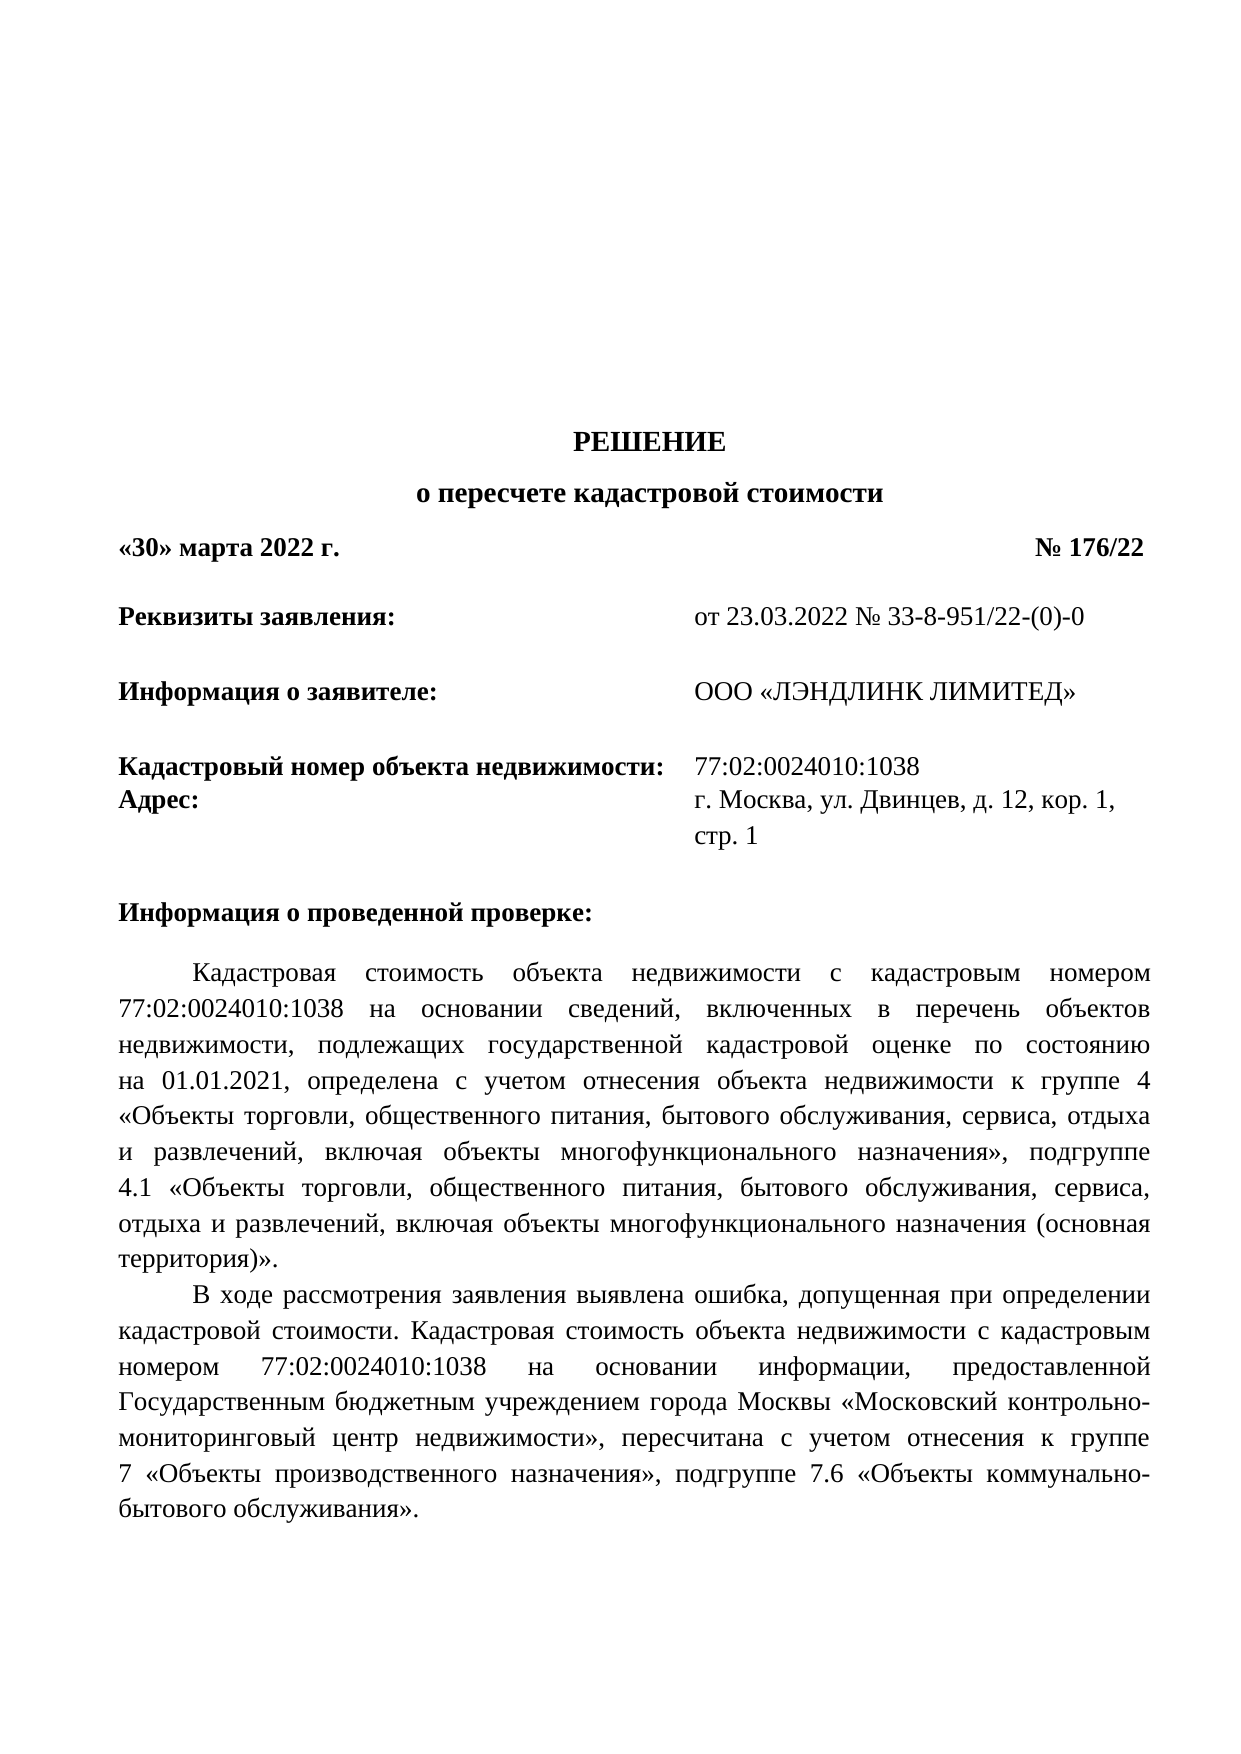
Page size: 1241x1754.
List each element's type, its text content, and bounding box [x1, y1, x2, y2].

text Реквизиты заявления: от 23.03.2022 № 33-8-951/22-(0)-0 [118, 600, 1152, 631]
text о пересчете кадастровой стоимости [148, 475, 1152, 509]
text «30» марта 2022 г. № 176/22 [118, 531, 1152, 562]
text Информация о проведенной проверке: [118, 896, 1152, 927]
text Кадастровый номер объекта недвижимости: 77:02:0024010:1038 [118, 750, 1152, 781]
text Информация о заявителе: ООО «ЛЭНДЛИНК ЛИМИТЕД» [118, 675, 1167, 706]
text стр. 1 [694, 819, 1152, 850]
text Кадастровая стоимость объекта недвижимости с кадастровым номером 77:02:0024010:1038 на основании сведений, включенных в перечень объектов недвижимости, подлежащих государственной кадастровой оценке по состоянию на 01.01.2021, определена c учетом отнесения объекта недвижимости к группе 4 «Объекты торговли, общественного питания, бытового обслуживания, сервиса, отдыха и развлечений, включая объекты многофункционального назначения», подгруппе 4.1 «Объекты торговли, общественного питания, бытового обслуживания, сервиса, отдыха и развлечений, включая объекты многофункционального назначения (основная территория)». [118, 957, 1152, 1273]
text Адрес: г. Москва, ул. Двинцев, д. 12, кор. 1, [118, 783, 1152, 814]
text В ходе рассмотрения заявления выявлена ошибка, допущенная при определении кадастровой стоимости. Кадастровая стоимость объекта недвижимости с кадастровым номером 77:02:0024010:1038 на основании информации, предоставленной Государственным бюджетным учреждением города Москвы «Московский контрольно-мониторинговый центр недвижимости», пересчитана с учетом отнесения к группе 7 «Объекты производственного назначения», подгруппе 7.6 «Объекты коммунально-бытового обслуживания». [118, 1278, 1152, 1524]
text РЕШЕНИЕ [148, 424, 1152, 458]
